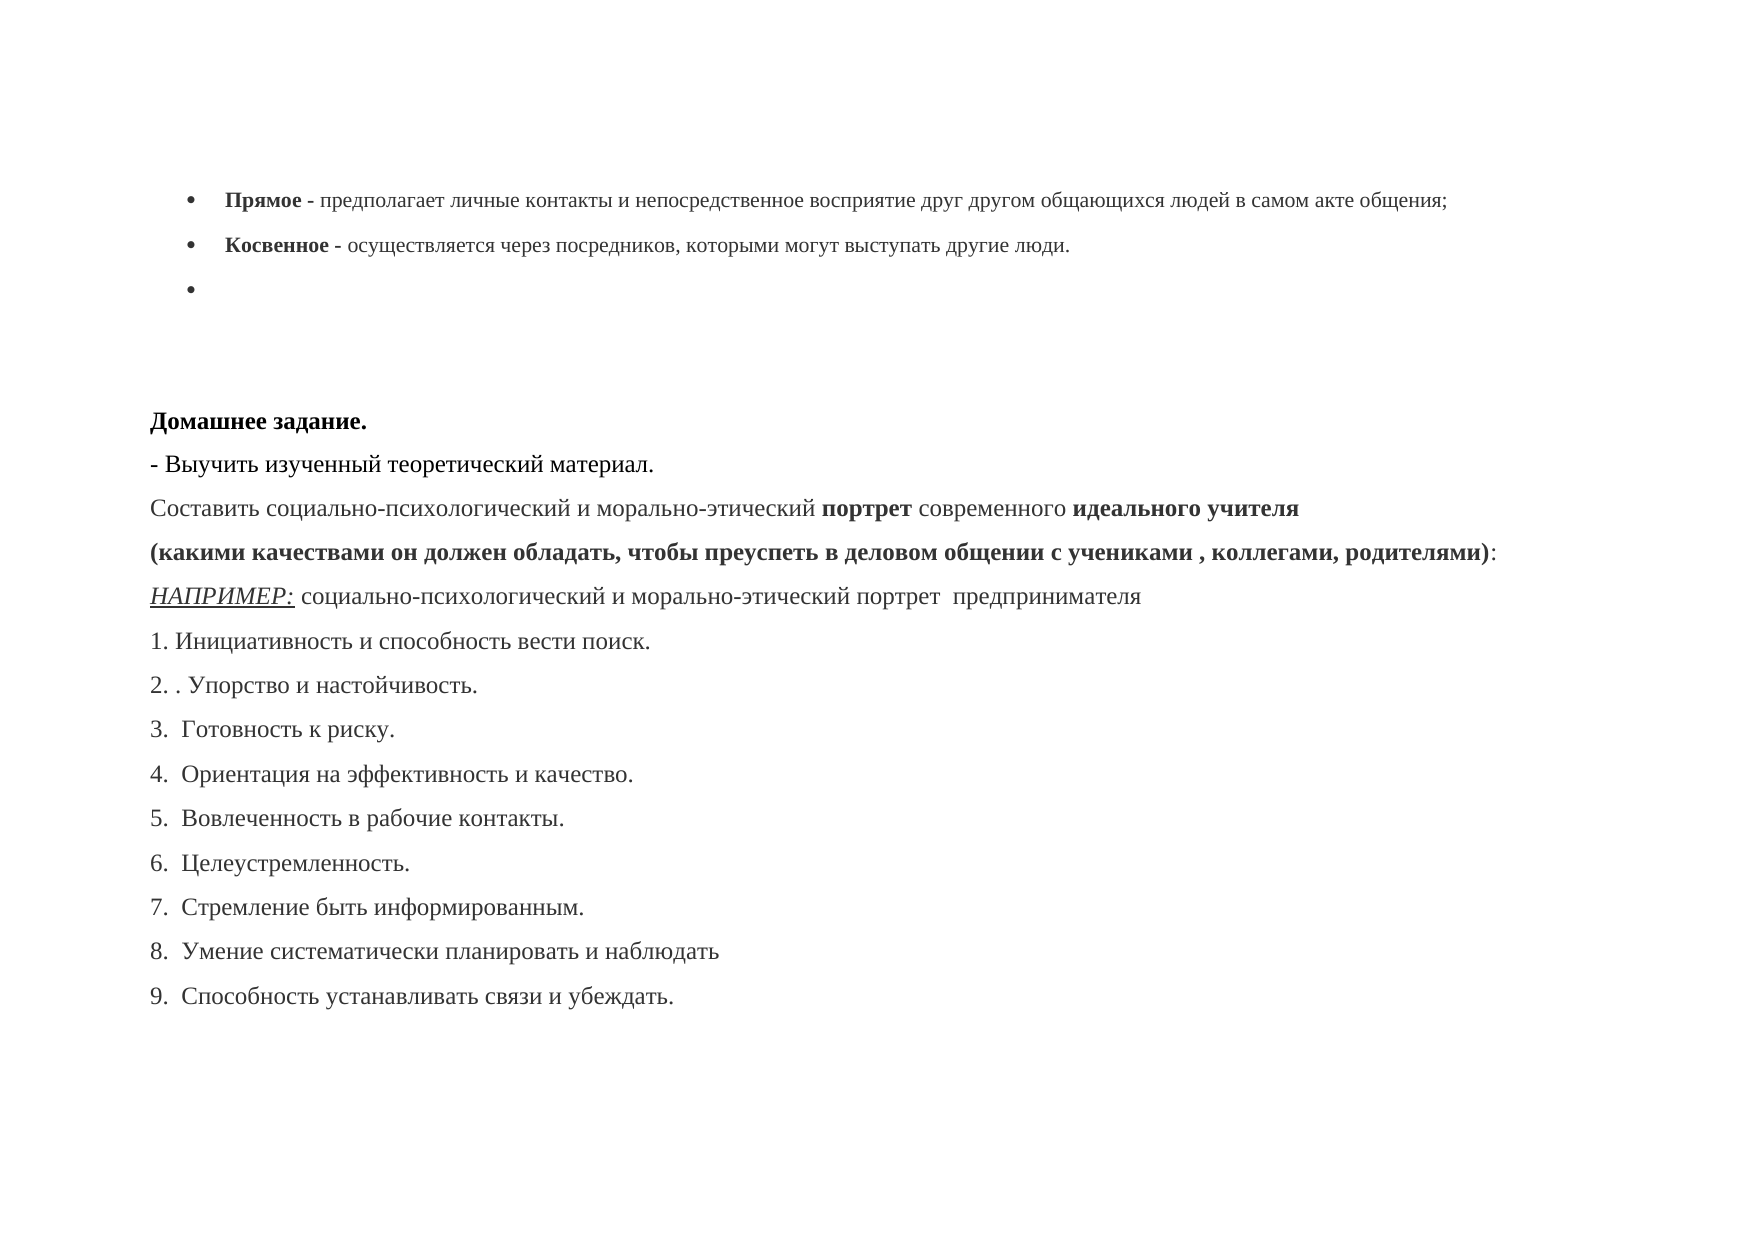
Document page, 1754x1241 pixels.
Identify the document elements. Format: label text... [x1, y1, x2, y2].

text Домашнее задание. [150, 406, 1604, 435]
text 1. Инициативность и способность вести поиск. [150, 626, 1604, 654]
text 2. . Упорство и настойчивость. [150, 670, 1604, 699]
text 3. Готовность к риску. [150, 714, 1604, 743]
text 8. Умение систематически планировать и наблюдать [150, 936, 1604, 965]
text 7. Стремление быть информированным. [150, 892, 1604, 921]
list Прямое - предполагает личные контакты и непосредственное восприятие друг другом общающихся людей в самом акте общения; [187, 187, 1604, 213]
text 6. Целеустремленность. [150, 848, 1604, 876]
list Косвенное - осуществляется через посредников, которыми могут выступать другие люди. [187, 232, 1604, 257]
text НАПРИМЕР: социально-психологический и морально-этический портрет предпринимателя [150, 581, 1604, 610]
text 4. Ориентация на эффективность и качество. [150, 759, 1604, 788]
text 5. Вовлеченность в рабочие контакты. [150, 803, 1604, 832]
text (какими качествами он должен обладать, чтобы преуспеть в деловом общении с учениками , коллегами, родителями): [150, 537, 1604, 566]
text - Выучить изученный теоретический материал. [150, 449, 1604, 478]
text 9. Способность устанавливать связи и убеждать. [150, 981, 1604, 1009]
text Составить социально-психологический и морально-этический портрет современного идеального учителя [150, 493, 1604, 521]
